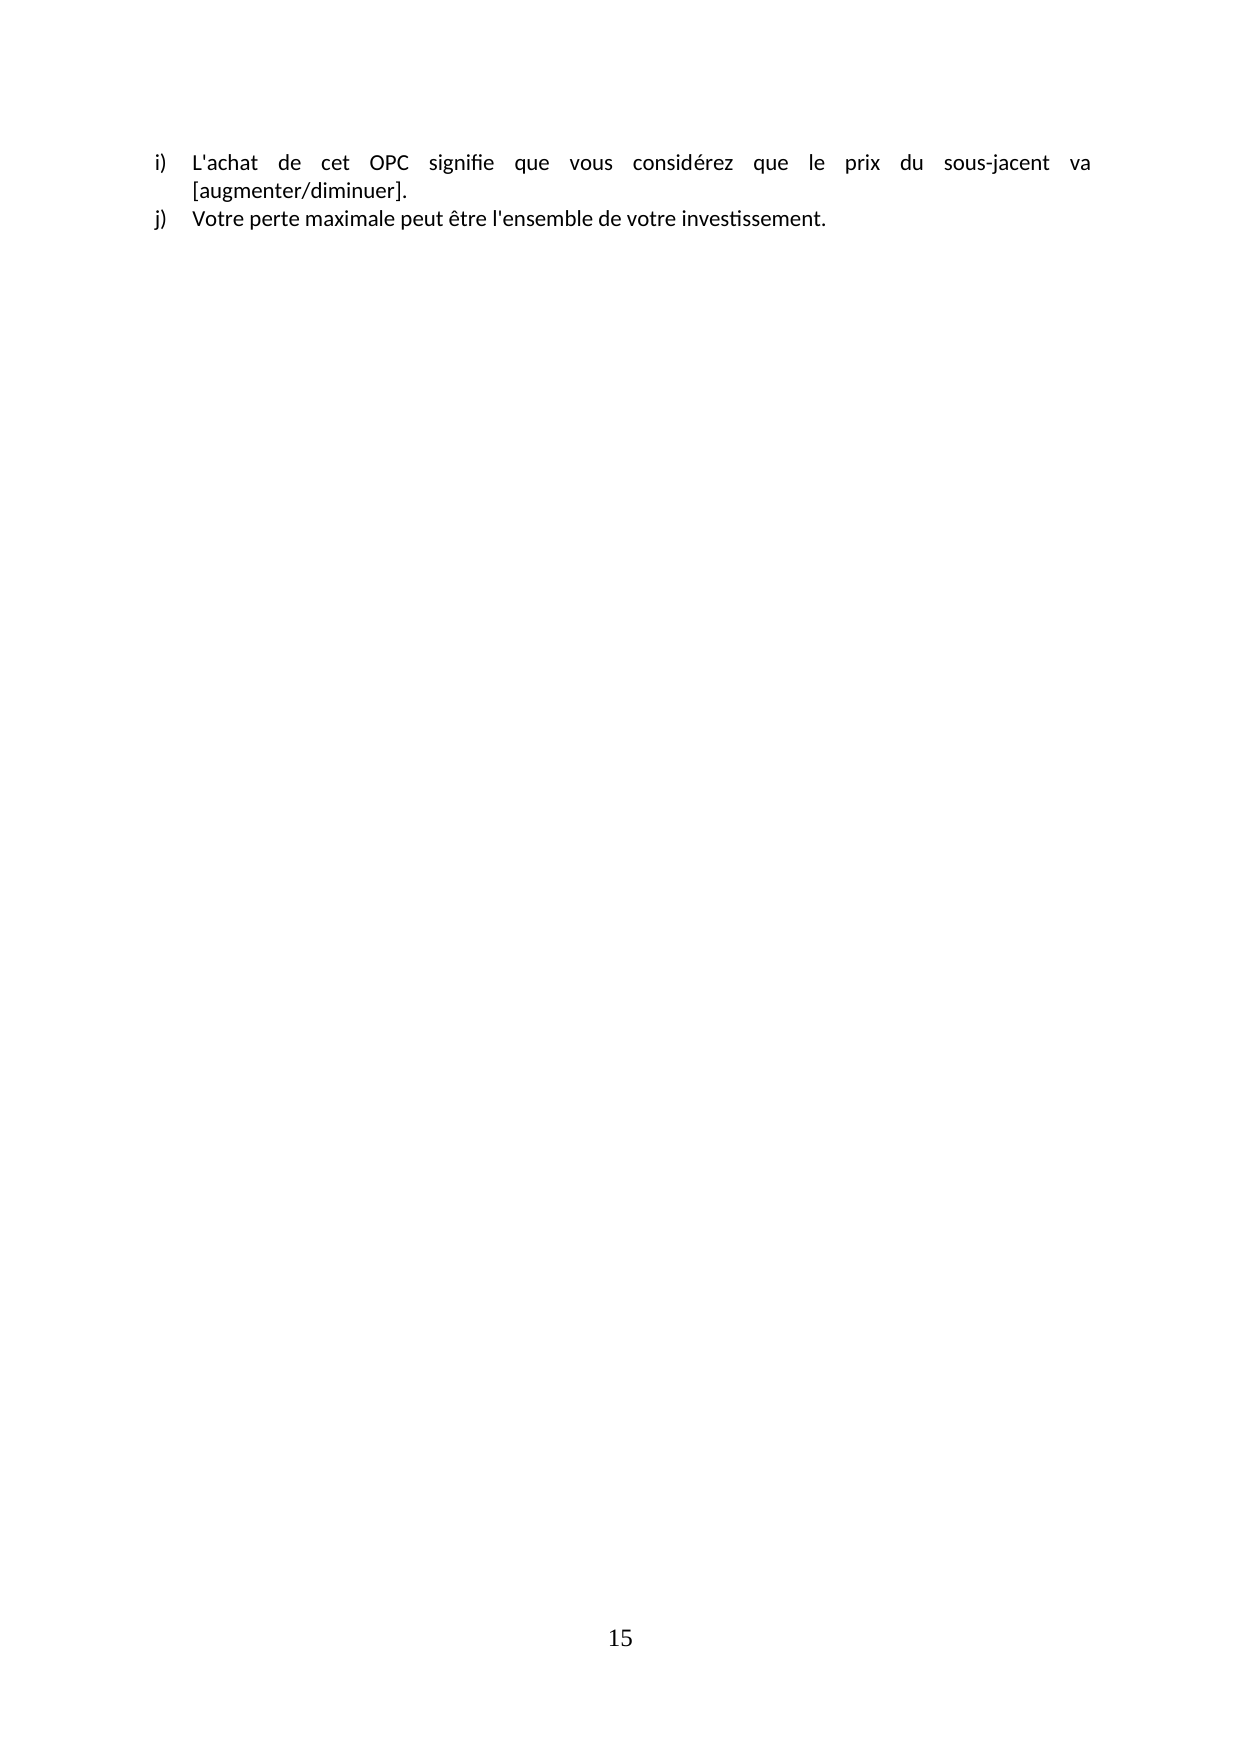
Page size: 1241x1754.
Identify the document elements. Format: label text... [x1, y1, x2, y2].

list Votre perte maximale peut être l'ensemble de votre investissement. [154, 204, 1092, 232]
list L'achat de cet OPC signifie que vous considérez que le prix du sous-jacent va [augmenter/diminuer]. [154, 148, 1092, 204]
